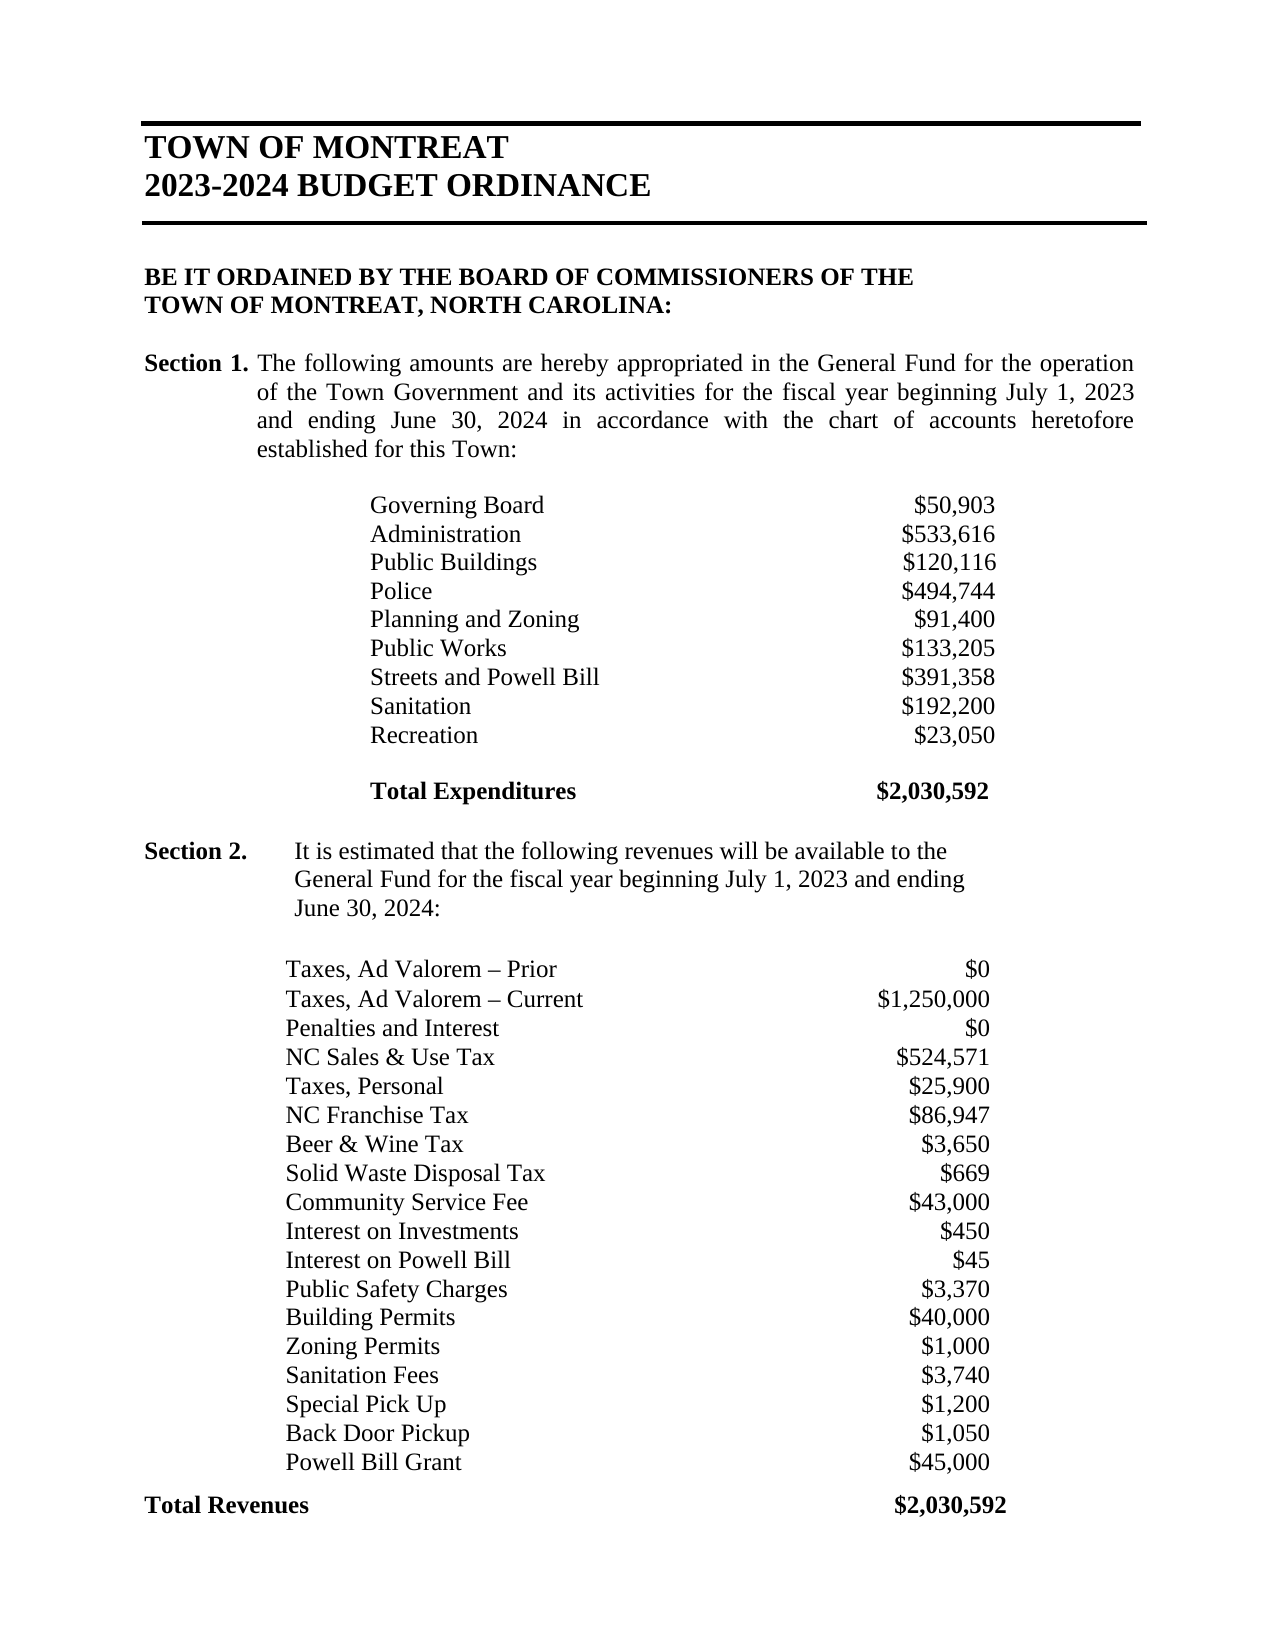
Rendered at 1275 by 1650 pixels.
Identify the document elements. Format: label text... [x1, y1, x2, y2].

table_cell $3,650 [730, 1131, 1010, 1160]
table_cell Interest on Powell Bill [265, 1247, 730, 1276]
table_cell Solid Waste Disposal Tax [265, 1160, 730, 1189]
table_cell Streets and Powell Bill [365, 664, 738, 693]
table_cell NC Franchise Tax [265, 1102, 730, 1131]
table_header $0 [730, 956, 1010, 985]
table_cell $1,050 [753, 1420, 1010, 1449]
table_header Taxes, Ad Valorem – Prior [265, 956, 730, 985]
table_cell $669 [730, 1160, 1010, 1189]
table_cell Powell Bill Grant [265, 1449, 753, 1478]
table_cell $3,740 [753, 1362, 1010, 1391]
table_cell $494,744 [738, 578, 1000, 607]
table_cell Administration [365, 521, 738, 549]
table_cell $524,571 [730, 1044, 1010, 1073]
table_cell $391,358 [738, 664, 1000, 693]
table_cell $120,116 [738, 549, 1001, 578]
table_cell $3,370 [730, 1276, 1010, 1305]
table_cell Recreation [365, 721, 738, 764]
table_cell $25,900 [730, 1073, 1010, 1102]
table_cell $0 [730, 1015, 1010, 1044]
table_cell Taxes, Personal [265, 1073, 730, 1102]
table_cell $91,400 [738, 607, 1000, 635]
table_cell Total Expenditures [365, 765, 738, 807]
table_cell $43,000 [730, 1189, 1010, 1218]
text Total Revenues $2,030,592 [144, 1490, 1155, 1519]
text TOWN OF MONTREAT [144, 127, 1155, 166]
table_cell Zoning Permits [265, 1333, 753, 1362]
table_cell Planning and Zoning [365, 607, 738, 635]
table_header Governing Board [365, 493, 738, 521]
table_cell Public Safety Charges [265, 1276, 730, 1305]
table_cell $86,947 [730, 1102, 1010, 1131]
table_cell Community Service Fee [265, 1189, 730, 1218]
table_cell $533,616 [738, 521, 1000, 549]
table_header $50,903 [738, 493, 1000, 521]
table_cell $1,200 [753, 1391, 1010, 1420]
table_cell $1,000 [753, 1333, 1010, 1362]
table_cell $192,200 [738, 693, 1000, 721]
table_cell Interest on Investments [265, 1218, 730, 1247]
table_cell Penalties and Interest [265, 1015, 730, 1044]
table_cell $450 [730, 1218, 1010, 1247]
table_cell $45,000 [753, 1449, 1010, 1478]
table_cell $45 [730, 1247, 1010, 1276]
table_cell Taxes, Ad Valorem – Current [265, 985, 730, 1015]
table_cell Special Pick Up [265, 1391, 753, 1420]
table_cell Sanitation [365, 693, 738, 721]
table_cell NC Sales & Use Tax [265, 1044, 730, 1073]
table_cell $133,205 [738, 635, 1000, 664]
table_cell Back Door Pickup [265, 1420, 753, 1449]
table_cell Public Works [365, 635, 738, 664]
table_cell $40,000 [753, 1305, 1010, 1333]
table_cell $1,250,000 [730, 985, 1010, 1015]
table_cell Police [365, 578, 738, 607]
table_cell Public Buildings [365, 549, 738, 578]
text Section 1. The following amounts are hereby appropriated in the General Fund for the operation of the Town Government and its activities for the fiscal year beginning July 1, 2023 and ending June 30, 2024 in accordance with the chart of accounts heretofore established for this Town: [144, 348, 1135, 463]
text BE IT ORDAINED BY THE BOARD OF COMMISSIONERS OF THE TOWN OF MONTREAT, NORTH CAROLINA: [144, 262, 999, 319]
table_cell $23,050 [738, 721, 1000, 764]
text Section 2. It is estimated that the following revenues will be available to the General Fund for the fiscal year beginning July 1, 2023 and ending June 30, 2024: [144, 836, 989, 922]
text 2023-2024 BUDGET ORDINANCE [144, 166, 1155, 204]
table_cell Beer & Wine Tax [265, 1131, 730, 1160]
table_cell $2,030,592 [738, 765, 1000, 807]
table_cell Sanitation Fees [265, 1362, 753, 1391]
table_cell Building Permits [265, 1305, 753, 1333]
